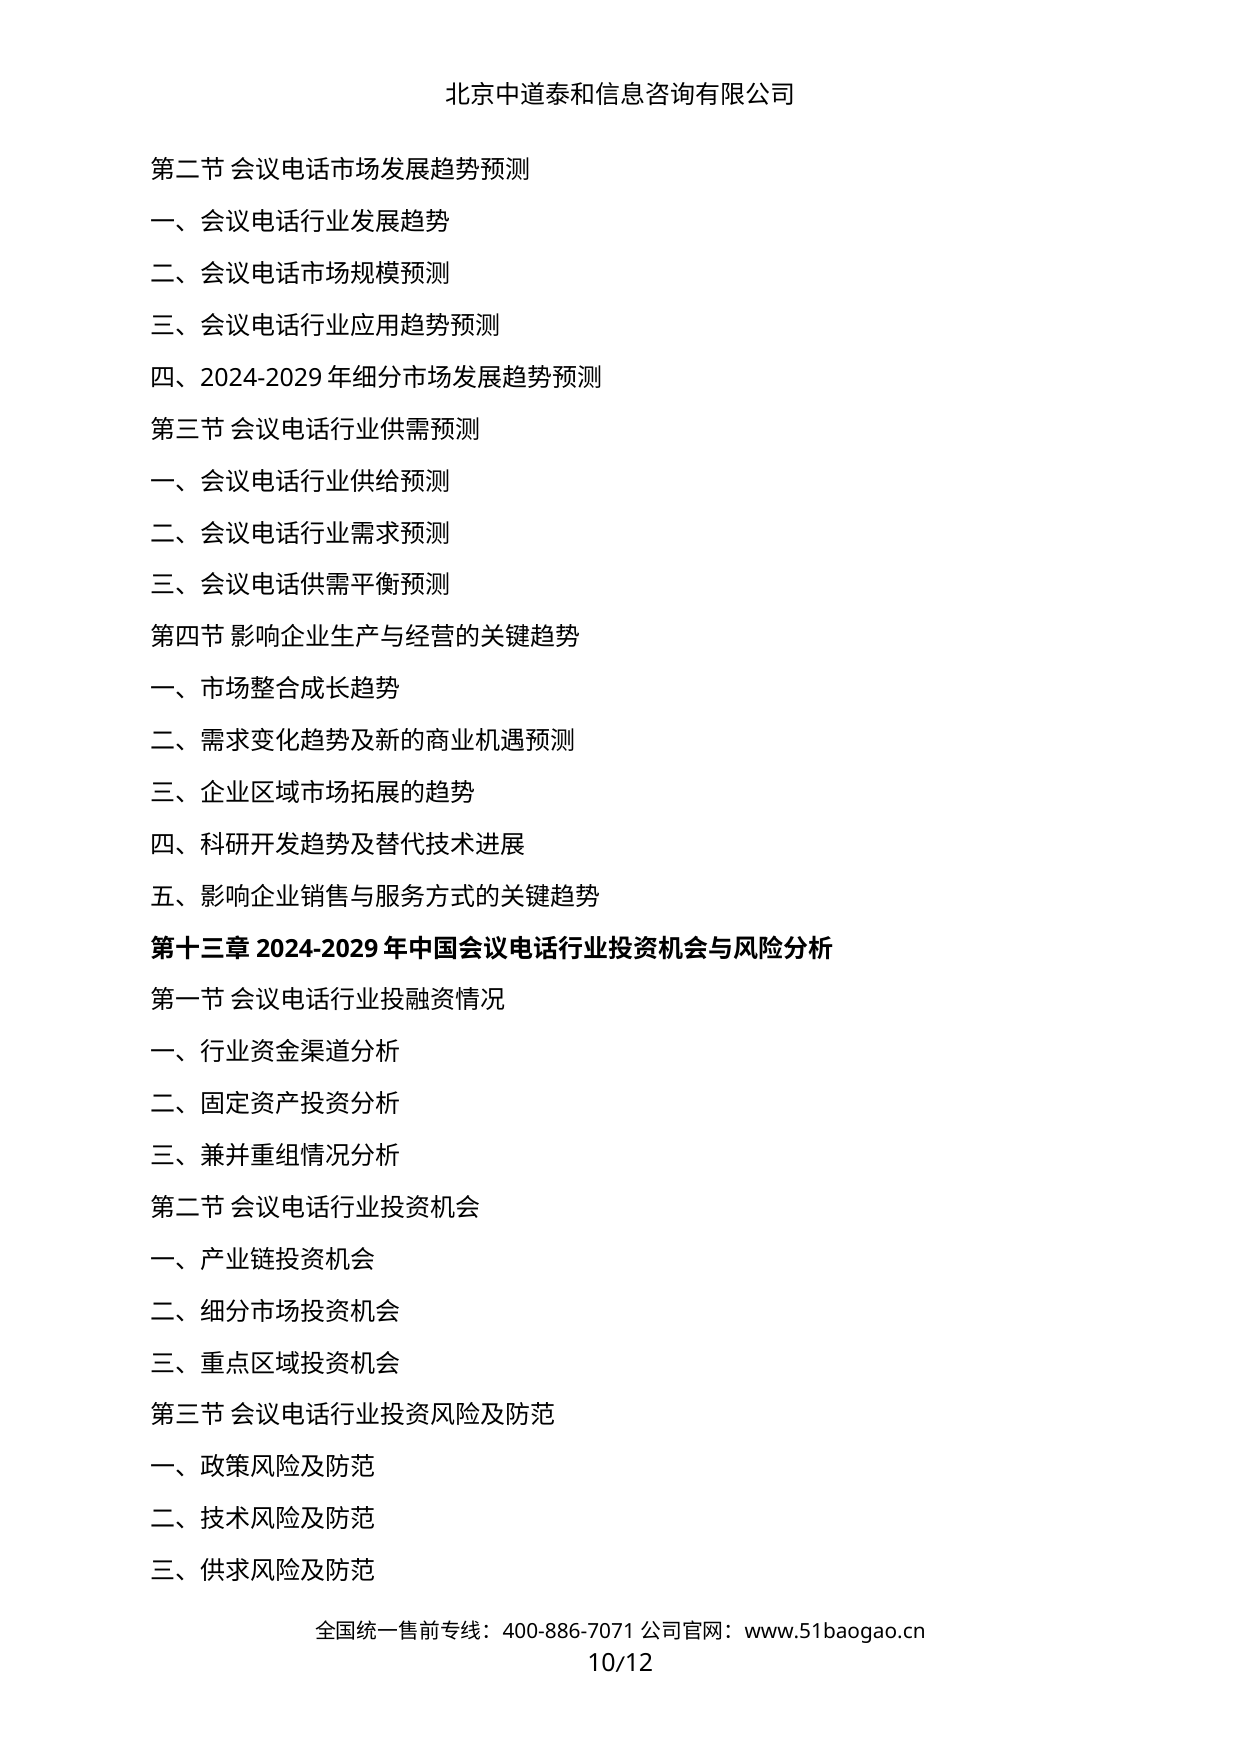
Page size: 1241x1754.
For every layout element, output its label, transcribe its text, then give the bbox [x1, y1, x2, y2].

text 第二节 会议电话行业投资机会 [150, 1187, 1090, 1224]
text 第三节 会议电话行业投资风险及防范 [150, 1395, 1090, 1431]
text 二、会议电话行业需求预测 [150, 513, 1090, 549]
text 一、会议电话行业发展趋势 [150, 202, 1090, 238]
text 三、供求风险及防范 [150, 1551, 1090, 1587]
text 一、产业链投资机会 [150, 1239, 1090, 1276]
text 第三节 会议电话行业供需预测 [150, 409, 1090, 446]
text 三、企业区域市场拓展的趋势 [150, 772, 1090, 809]
text 第四节 影响企业生产与经营的关键趋势 [150, 617, 1090, 653]
text 二、固定资产投资分析 [150, 1084, 1090, 1120]
text 一、政策风险及防范 [150, 1447, 1090, 1483]
text 三、会议电话行业应用趋势预测 [150, 306, 1090, 342]
text 一、市场整合成长趋势 [150, 669, 1090, 705]
text 三、兼并重组情况分析 [150, 1136, 1090, 1172]
text 二、需求变化趋势及新的商业机遇预测 [150, 721, 1090, 757]
text 四、2024-2029年细分市场发展趋势预测 [150, 357, 1090, 394]
text 二、细分市场投资机会 [150, 1291, 1090, 1327]
text 一、行业资金渠道分析 [150, 1032, 1090, 1068]
text 第二节 会议电话市场发展趋势预测 [150, 150, 1090, 186]
text 第一节 会议电话行业投融资情况 [150, 980, 1090, 1016]
text 四、科研开发趋势及替代技术进展 [150, 824, 1090, 861]
text 二、技术风险及防范 [150, 1499, 1090, 1535]
text 五、影响企业销售与服务方式的关键趋势 [150, 876, 1090, 912]
text 三、会议电话供需平衡预测 [150, 565, 1090, 601]
text 二、会议电话市场规模预测 [150, 254, 1090, 290]
text 三、重点区域投资机会 [150, 1343, 1090, 1379]
text 第十三章 2024-2029年中国会议电话行业投资机会与风险分析 [150, 928, 1090, 964]
text 一、会议电话行业供给预测 [150, 461, 1090, 497]
